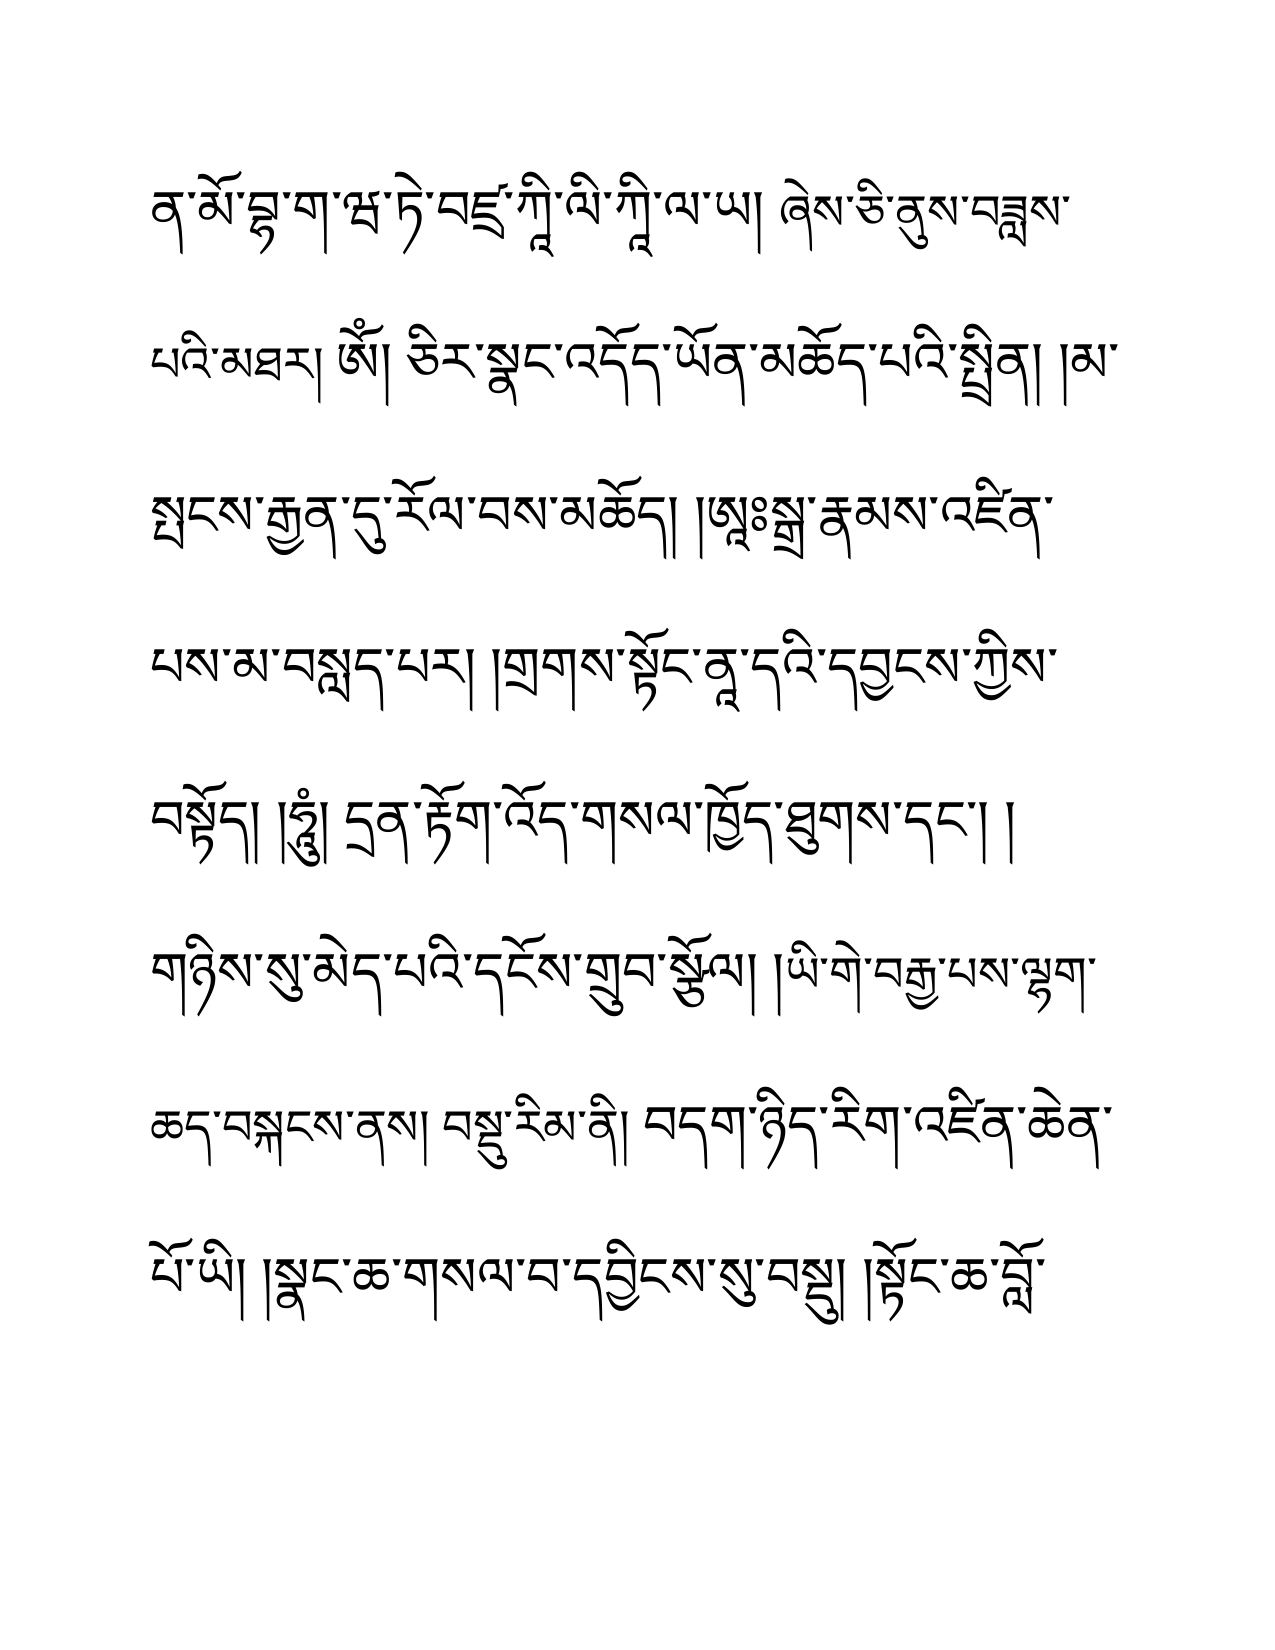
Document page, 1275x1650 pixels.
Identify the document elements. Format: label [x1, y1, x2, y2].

text [150, 150, 1125, 1370]
